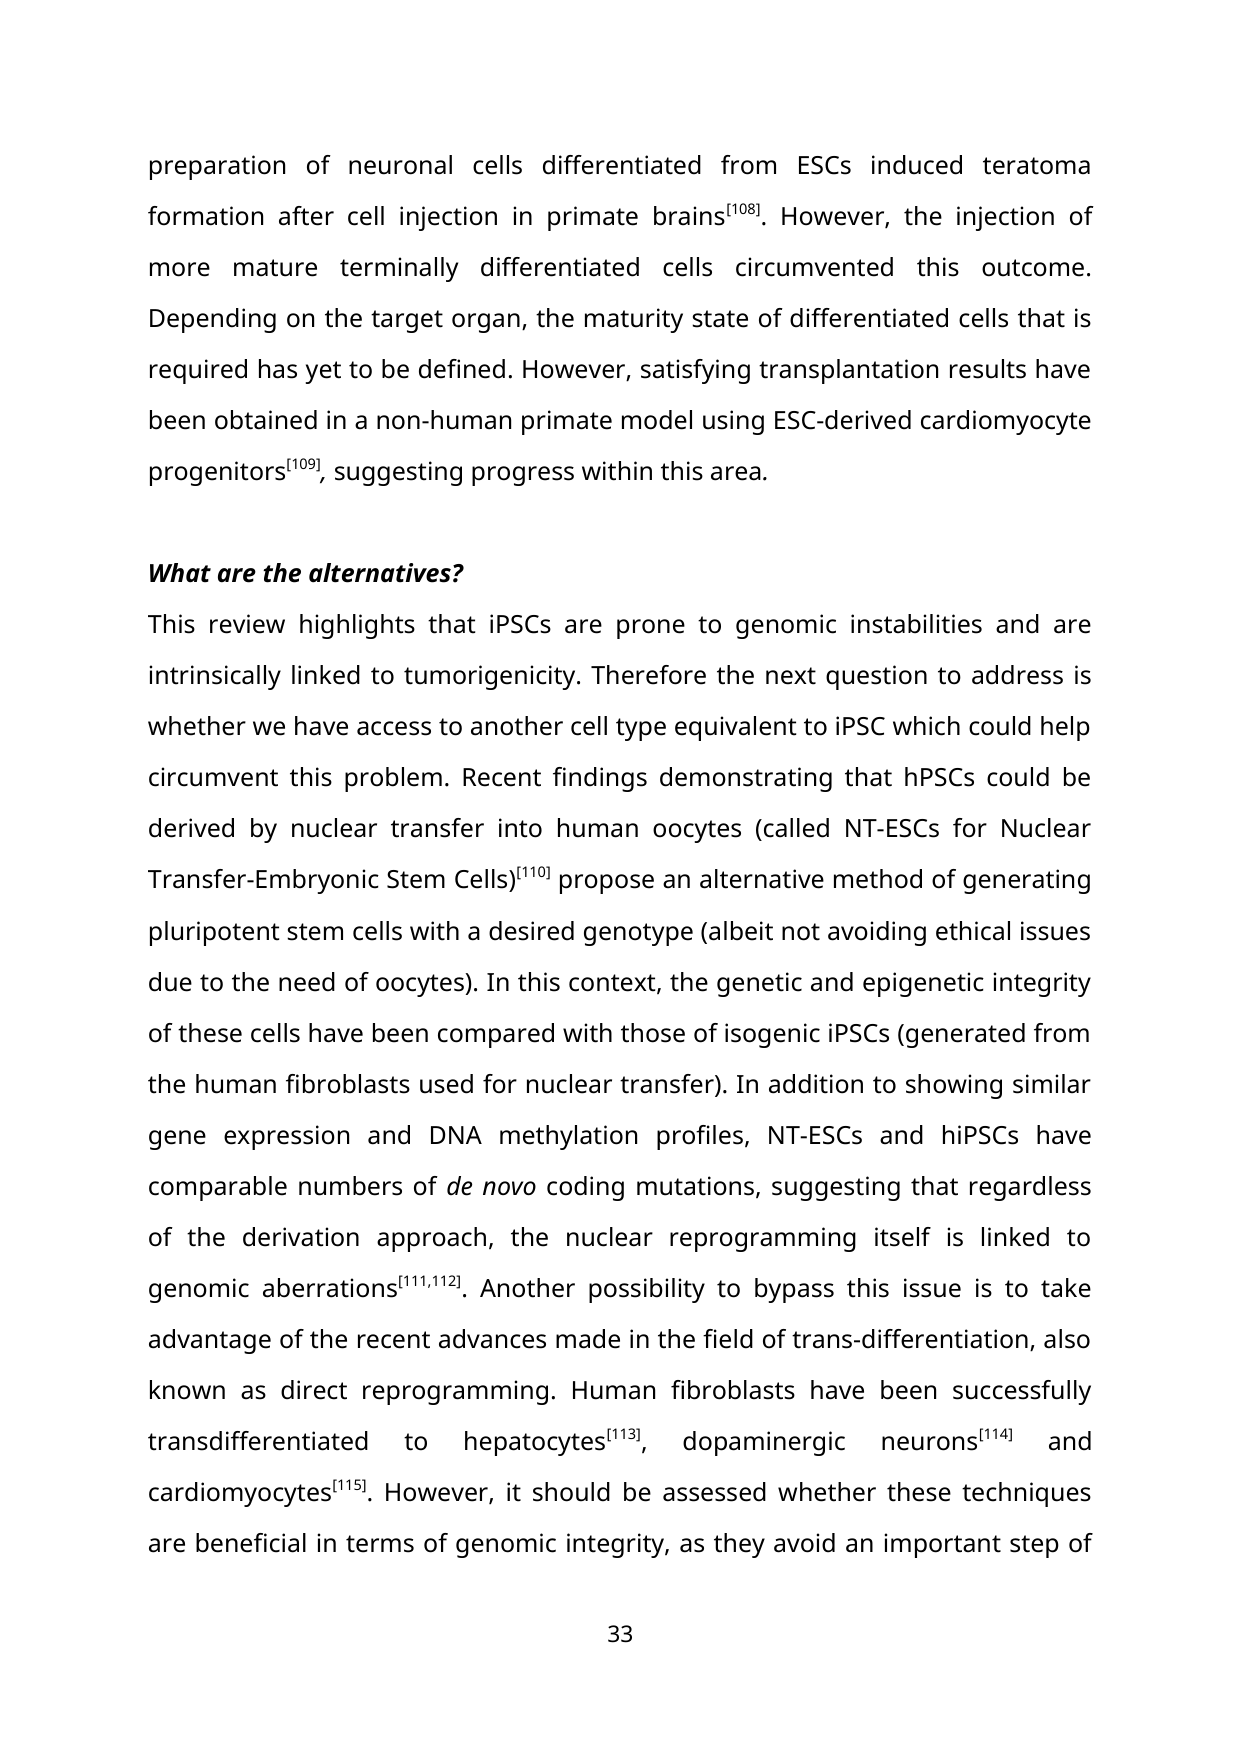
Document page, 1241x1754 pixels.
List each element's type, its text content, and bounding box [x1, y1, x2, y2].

subtitle What are the alternatives? [148, 556, 1093, 590]
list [148, 607, 1093, 1560]
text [148, 148, 1093, 488]
